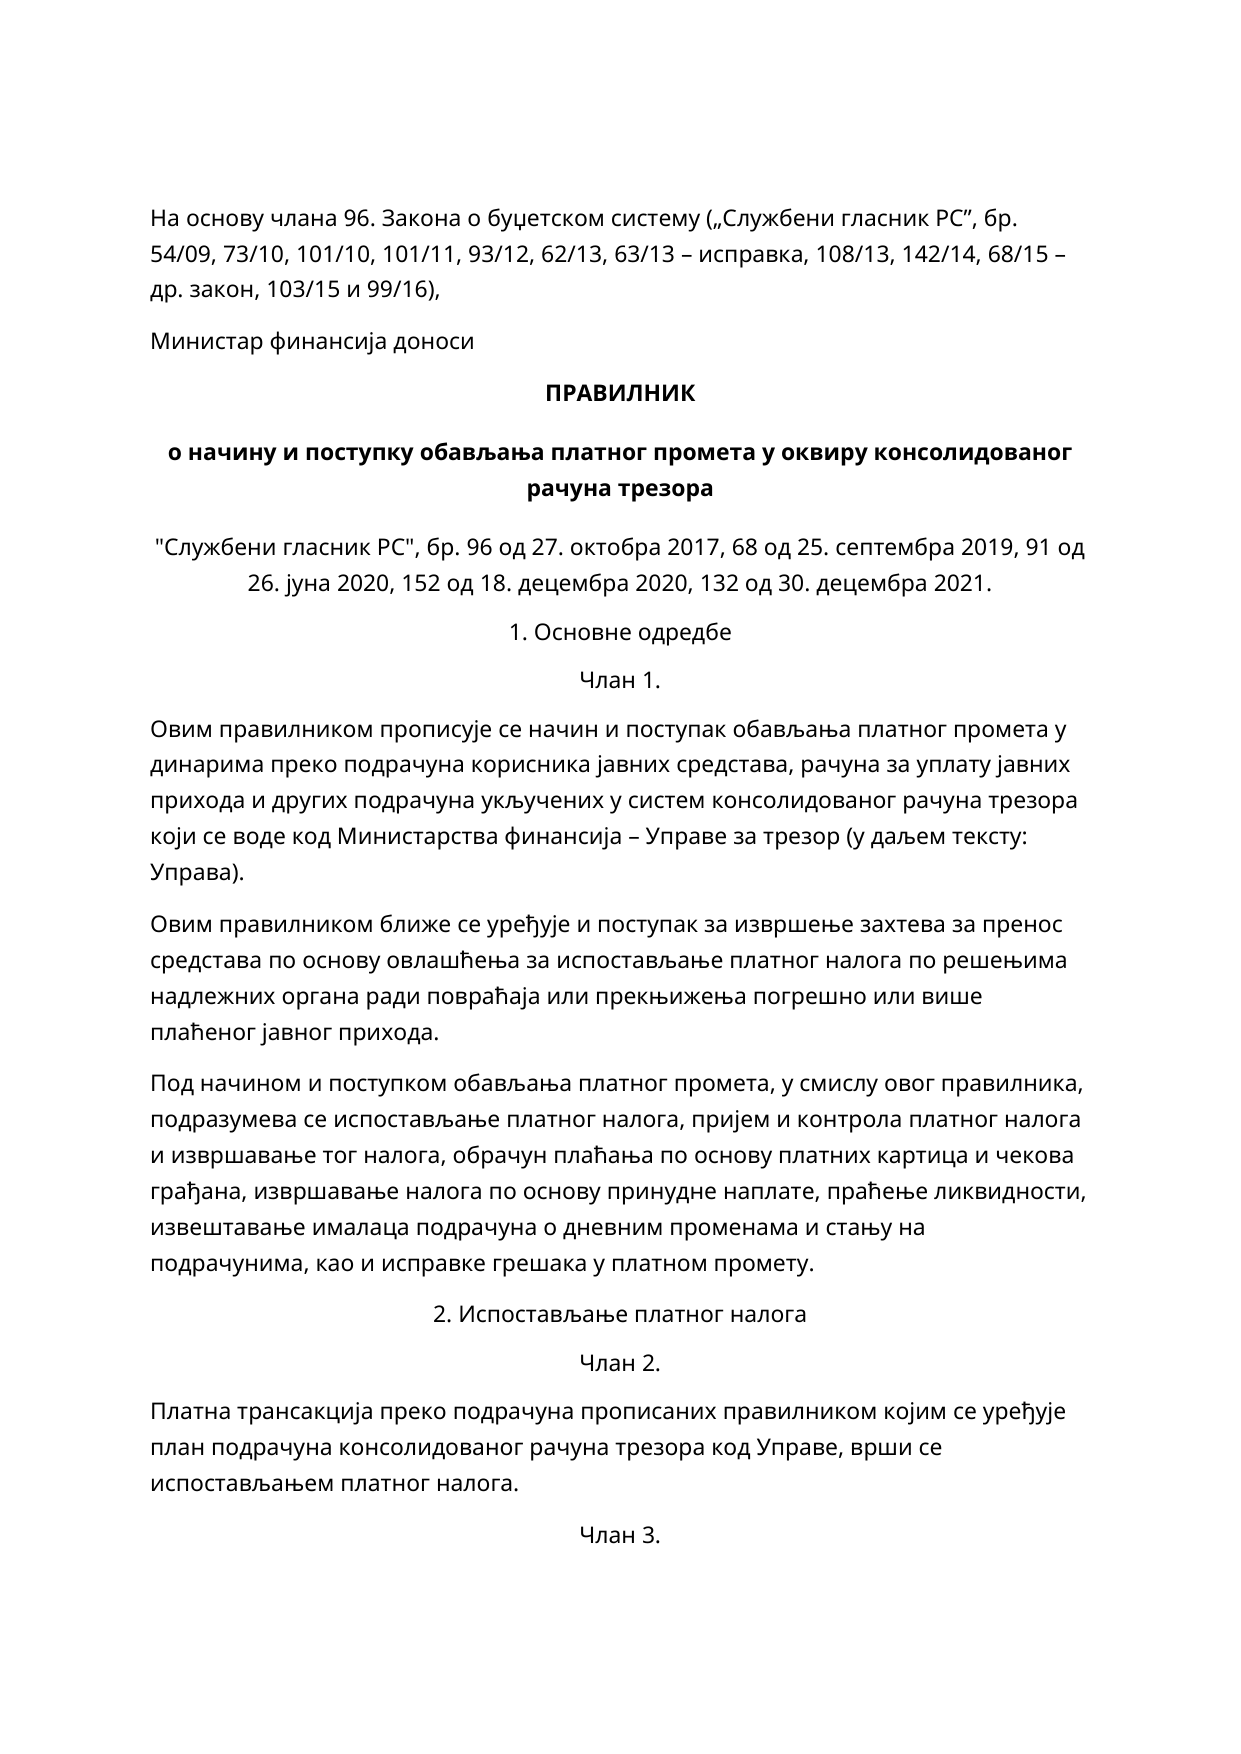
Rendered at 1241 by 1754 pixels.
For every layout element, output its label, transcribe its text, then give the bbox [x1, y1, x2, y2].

text Члан 1. [150, 664, 1090, 695]
text Овим правилником ближе се уређује и поступак за извршење захтева за пренос средстава по основу овлашћења за испостављање платног налога по решењима надлежних органа ради повраћаја или прекњижења погрешно или више плаћеног јавног прихода. [150, 908, 1090, 1047]
text "Службени гласник РС", бр. 96 од 27. октобра 2017, 68 од 25. септембра 2019, 91 од 26. јуна 2020, 152 од 18. децембра 2020, 132 од 30. децембра 2021. [150, 531, 1090, 598]
text На основу члана 96. Закона о буџетском систему („Службени гласник РС”, бр. 54/09, 73/10, 101/10, 101/11, 93/12, 62/13, 63/13 – исправка, 108/13, 142/14, 68/15 – др. закон, 103/15 и 99/16), [150, 202, 1090, 305]
text ПРАВИЛНИК [150, 377, 1090, 408]
text 2. Испостављање платног налога [150, 1298, 1090, 1330]
text Под начином и поступком обављања платног промета, у смислу овог правилника, подразумева се испостављање платног налога, пријем и контрола платног налога и извршавање тог налога, обрачун плаћања по основу платних картица и чекова грађана, извршавање налога по основу принудне наплате, праћење ликвидности, извештавање ималаца подрачуна о дневним променама и стању на подрачунима, као и исправке грешака у платном промету. [150, 1067, 1090, 1278]
text Члан 3. [150, 1519, 1090, 1550]
text Члан 2. [150, 1347, 1090, 1378]
text 1. Основне одредбе [150, 616, 1090, 647]
text Платна трансакција преко подрачуна прописаних правилником којим се уређује план подрачуна консолидованог рачуна трезора код Управе, врши се испостављањем платног налога. [150, 1395, 1090, 1498]
text Министар финансија доноси [150, 325, 1090, 356]
text о начину и поступку обављања платног промета у оквиру консолидованог рачуна трезора [150, 436, 1090, 503]
text Овим правилником прописује се начин и поступак обављања платног промета у динарима преко подрачуна корисника јавних средстава, рачуна за уплату јавних прихода и других подрачуна укључених у систем консолидованог рачуна трезора који се воде код Министарства финансија – Управе за трезор (у даљем тексту: Управа). [150, 712, 1090, 887]
